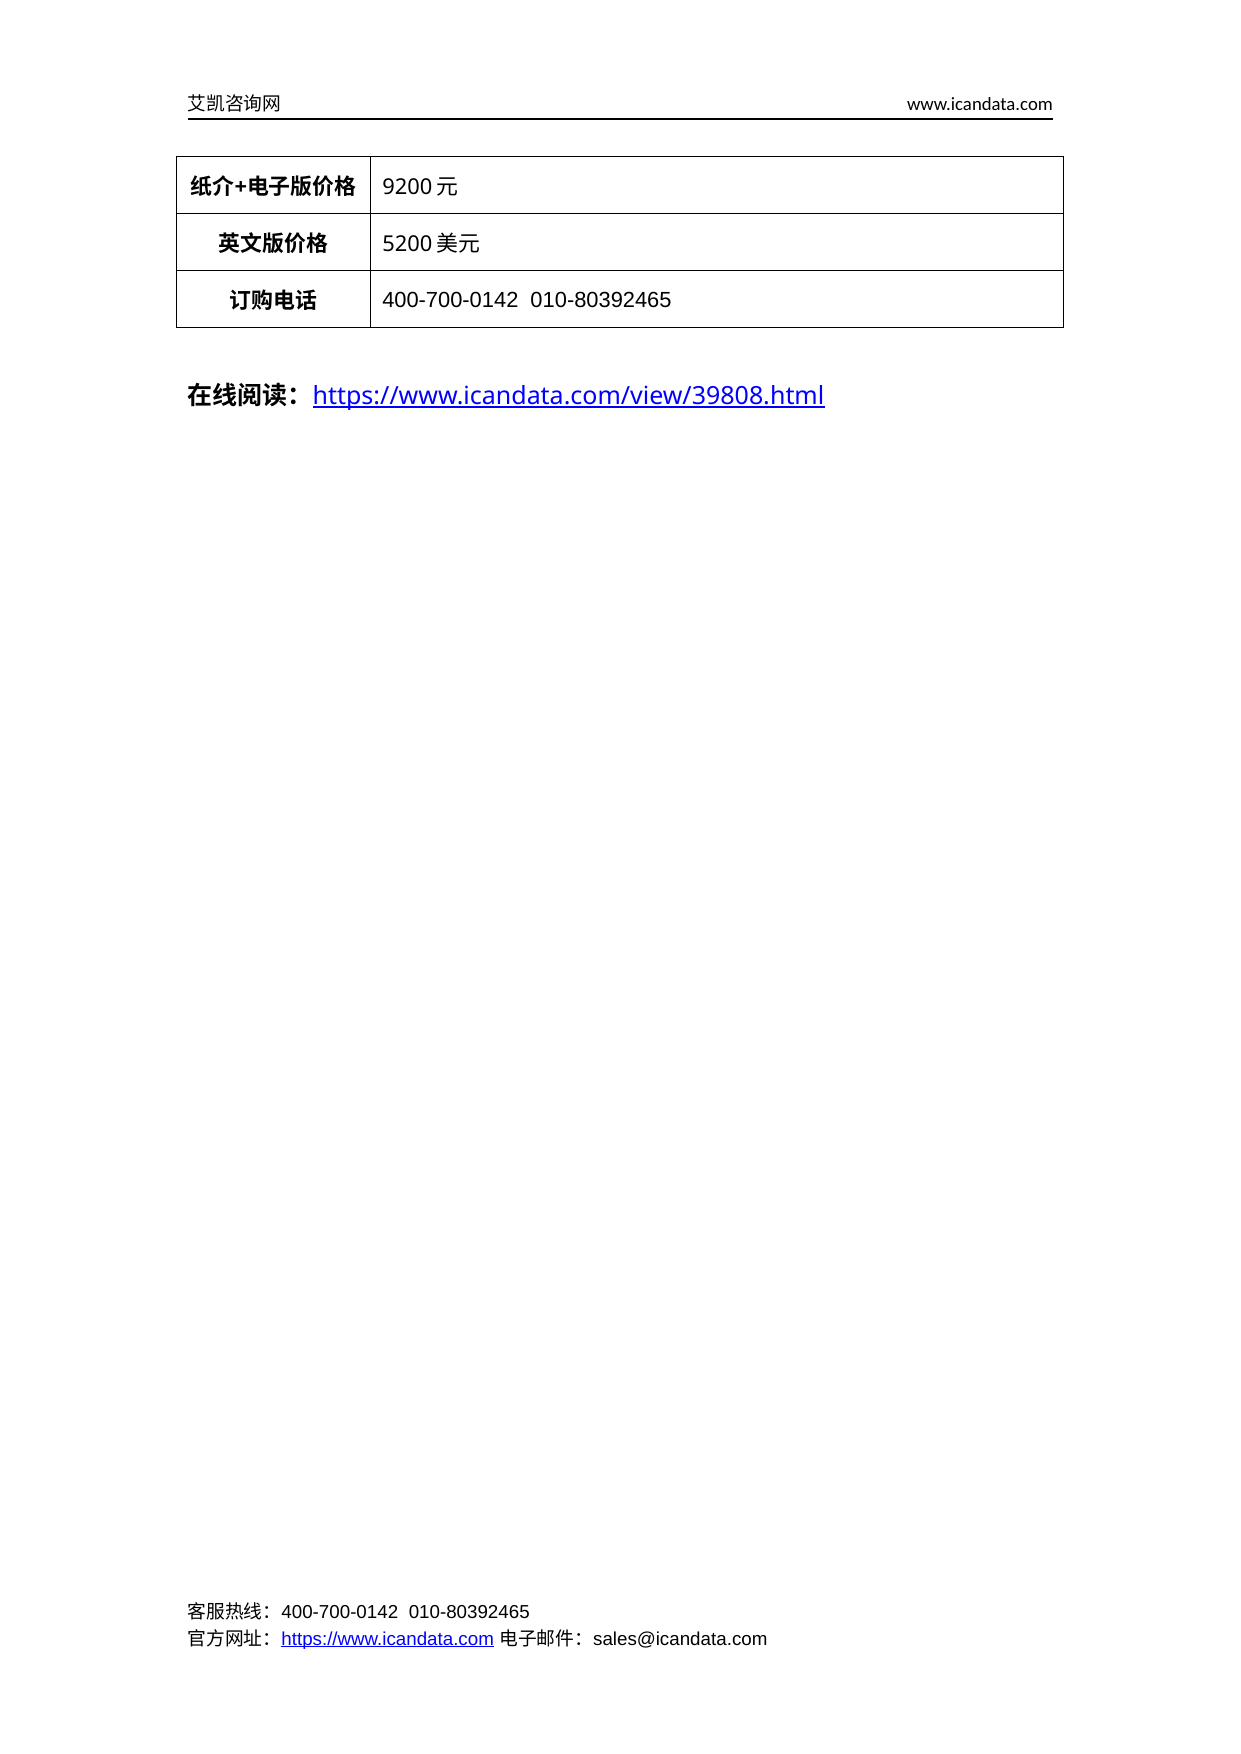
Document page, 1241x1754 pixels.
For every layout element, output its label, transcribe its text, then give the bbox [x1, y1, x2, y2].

text 在线阅读：https://www.icandata.com/view/39808.html [187, 361, 1053, 426]
table_cell 5200美元 [371, 214, 1063, 270]
table_cell 9200元 [371, 157, 1063, 213]
table_cell 400-700-0142 010-80392465 [371, 271, 1063, 327]
table_cell 纸介+电子版价格 [177, 157, 370, 213]
table_cell 英文版价格 [177, 214, 370, 270]
table_cell 订购电话 [177, 271, 370, 327]
